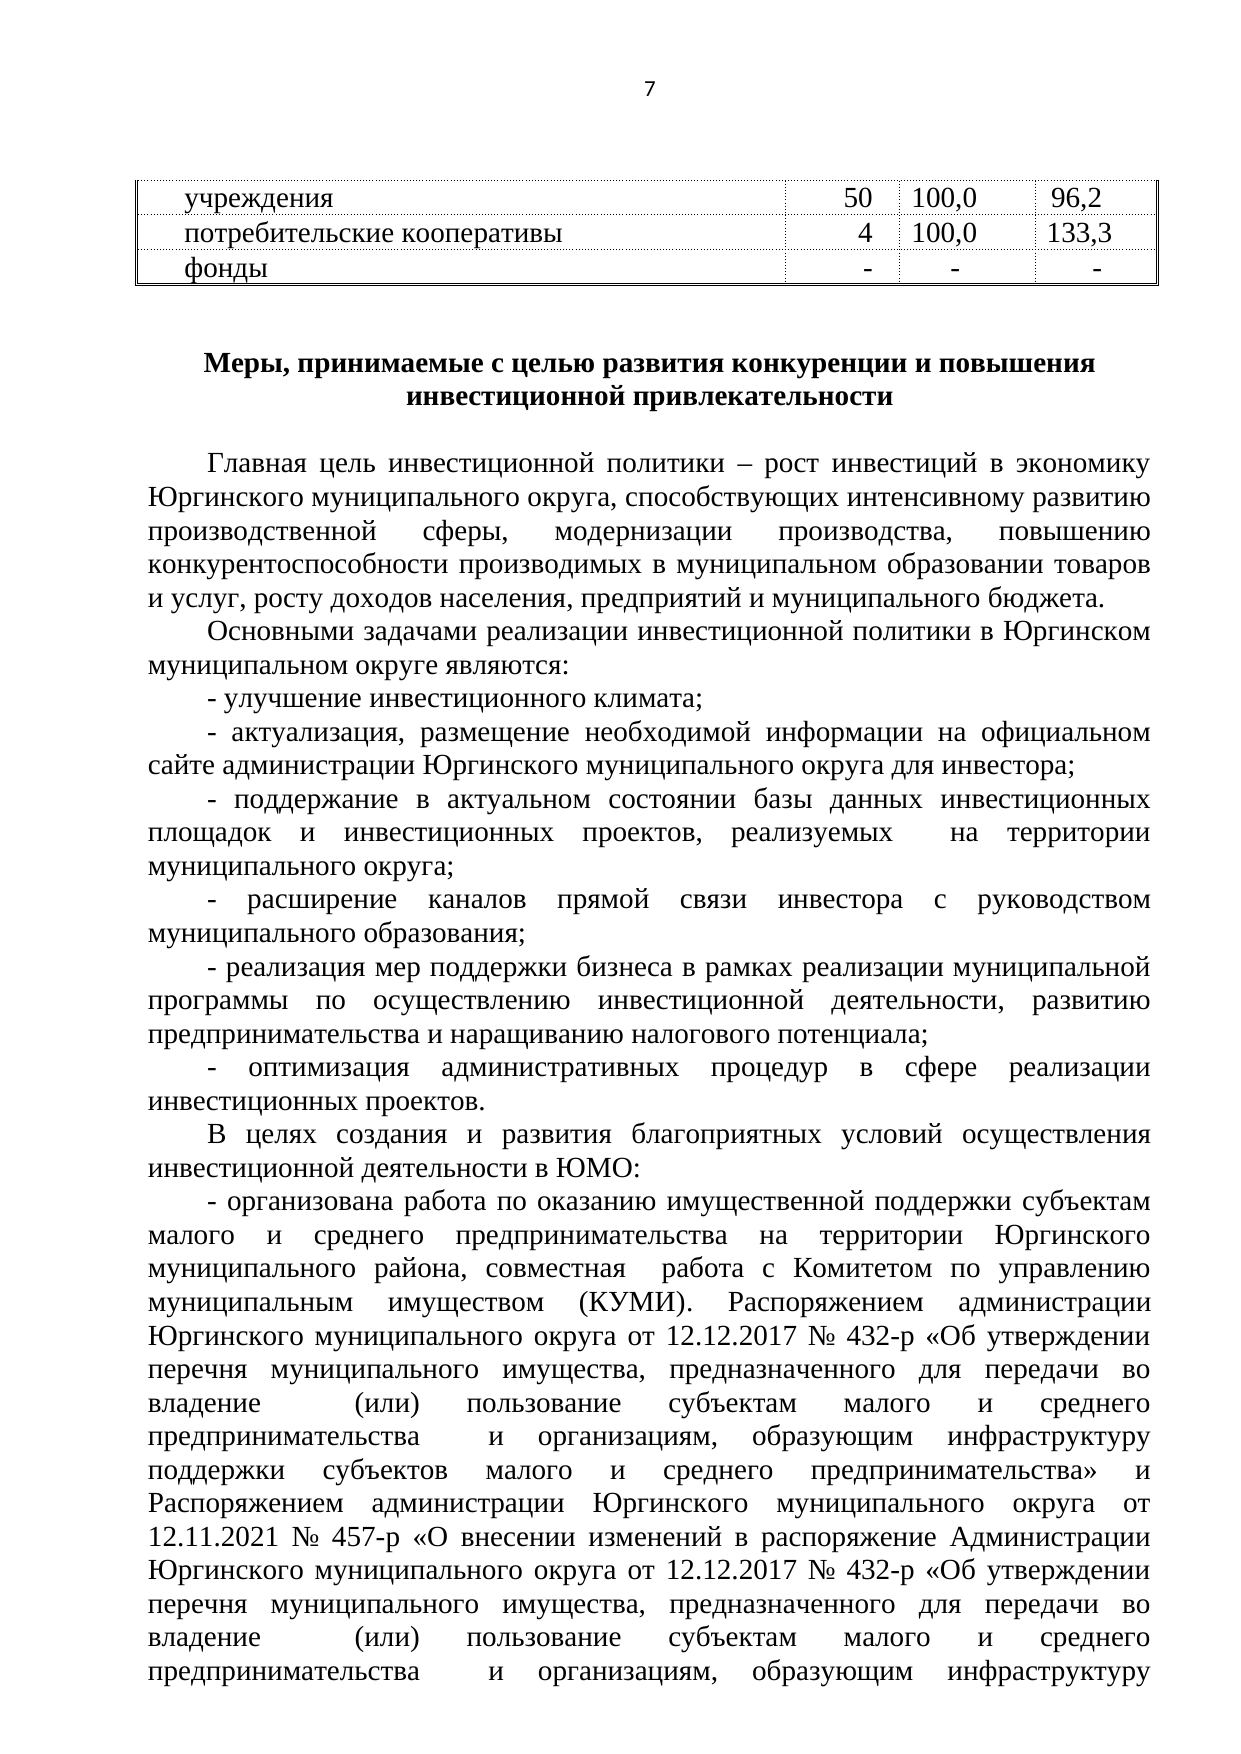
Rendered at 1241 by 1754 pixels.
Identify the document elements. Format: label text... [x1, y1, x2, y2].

table_cell - [1035, 249, 1156, 283]
table_cell 4 [785, 214, 900, 249]
text - реализация мер поддержки бизнеса в рамках реализации муниципальной программы по осуществлению инвестиционной деятельности, развитию предпринимательства и наращиванию налогового потенциала; [148, 949, 1152, 1049]
table_cell 100,0 [900, 180, 1035, 214]
table_cell 50 [785, 180, 900, 214]
table_cell - [900, 249, 1035, 283]
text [148, 1183, 1152, 1687]
text - актуализация, размещение необходимой информации на официальном сайте администрации Юргинского муниципального округа для инвестора; [148, 714, 1152, 781]
table_cell 100,0 [900, 214, 1035, 249]
text - улучшение инвестиционного климата; [148, 680, 1152, 714]
table_cell фонды [138, 249, 785, 283]
table_cell учреждения [138, 180, 785, 214]
text - поддержание в актуальном состоянии базы данных инвестиционных площадок и инвестиционных проектов, реализуемых на территории муниципального округа; [148, 781, 1152, 882]
text Меры, принимаемые с целью развития конкуренции и повышения инвестиционной привлекательности [148, 345, 1152, 412]
text - оптимизация административных процедур в сфере реализации инвестиционных проектов. [148, 1049, 1152, 1116]
text Основными задачами реализации инвестиционной политики в Юргинском муниципальном округе являются: [148, 613, 1152, 680]
text - расширение каналов прямой связи инвестора с руководством муниципального образования; [148, 882, 1152, 949]
table_cell потребительские кооперативы [138, 214, 785, 249]
table_cell 96,2 [1035, 180, 1156, 214]
text В целях создания и развития благоприятных условий осуществления инвестиционной деятельности в ЮМО: [148, 1116, 1152, 1183]
table_cell - [785, 249, 900, 283]
table_cell 133,3 [1035, 214, 1156, 249]
text Главная цель инвестиционной политики – рост инвестиций в экономику Юргинского муниципального округа, способствующих интенсивному развитию производственной сферы, модернизации производства, повышению конкурентоспособности производимых в муниципальном образовании товаров и услуг, росту доходов населения, предприятий и муниципального бюджета. [148, 446, 1152, 613]
